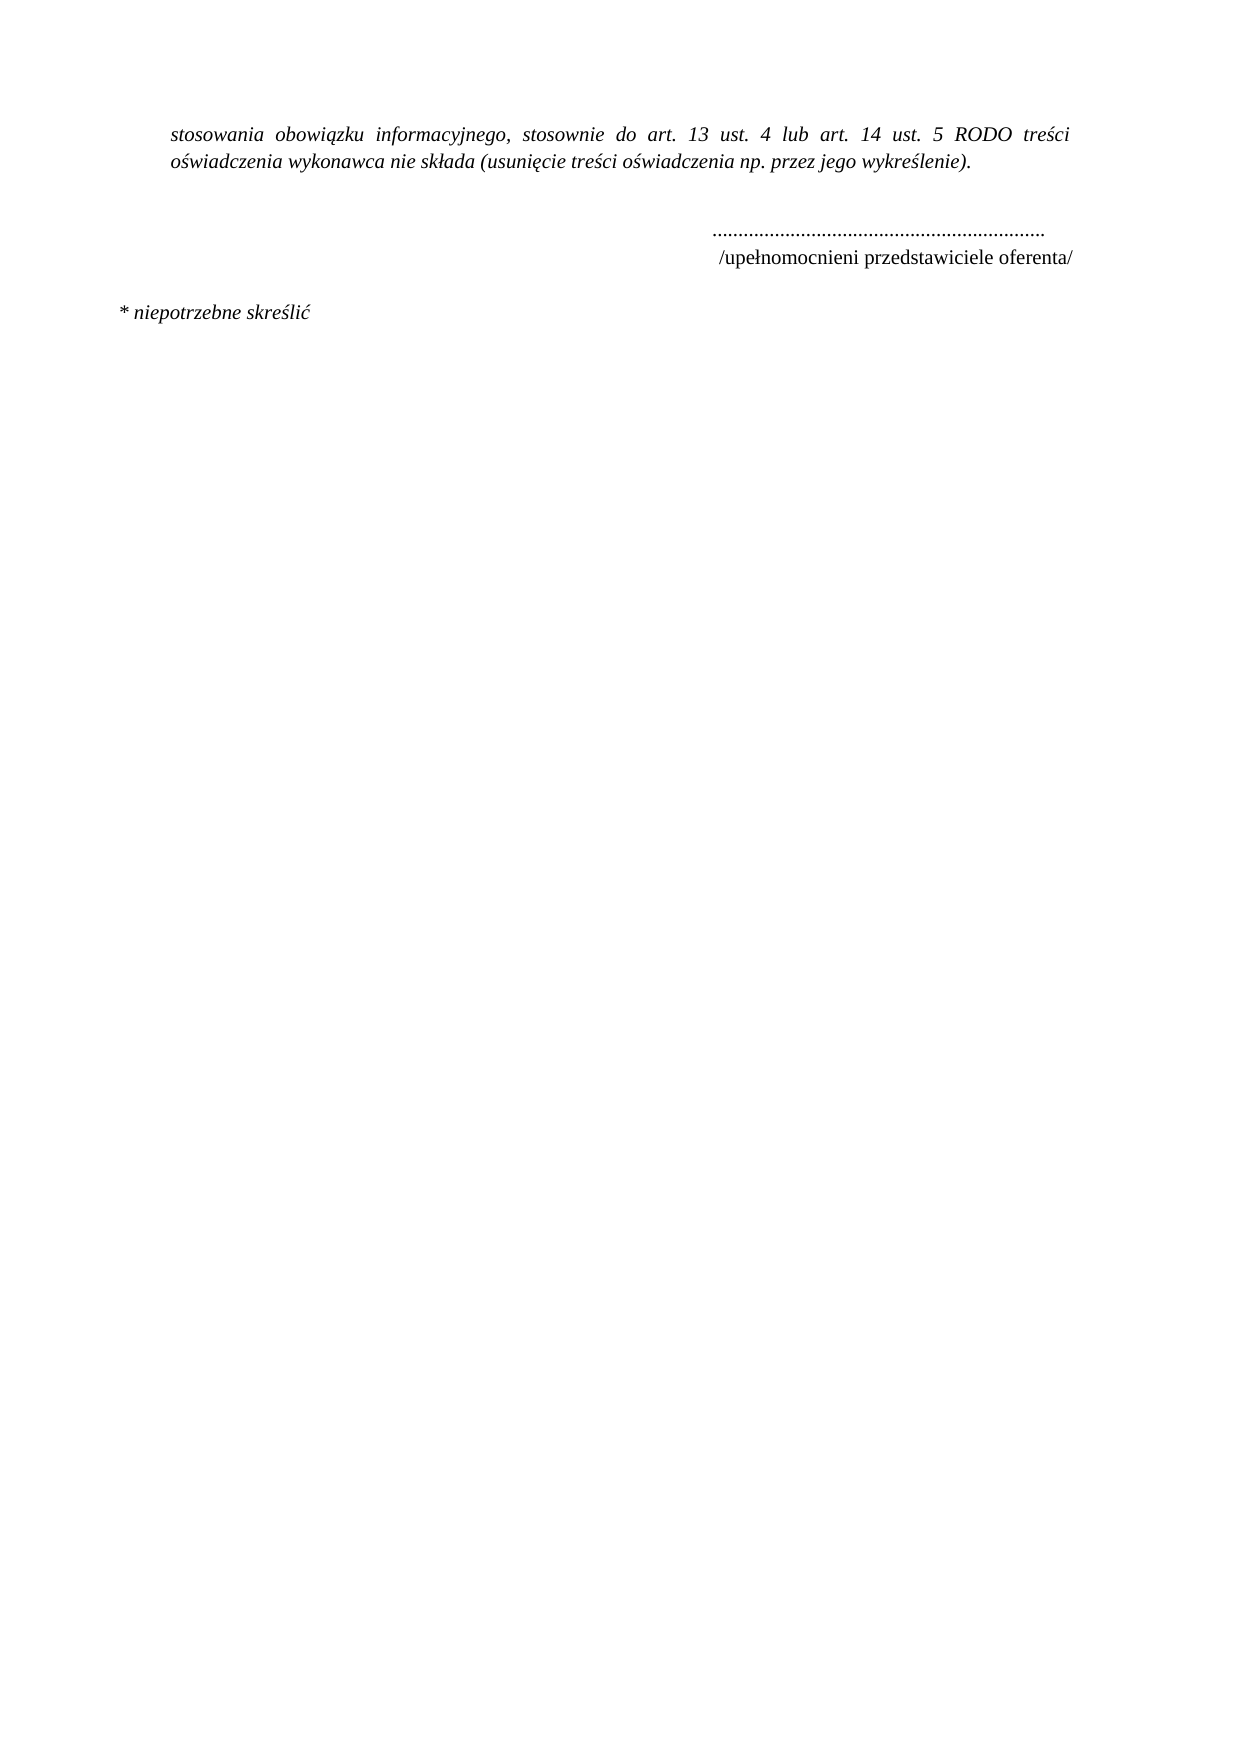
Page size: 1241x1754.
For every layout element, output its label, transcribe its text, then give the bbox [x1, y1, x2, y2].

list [133, 122, 1073, 173]
text * niepotrzebne skreślić [118, 300, 1073, 324]
text /upełnomocnieni przedstawiciele oferenta/ [192, 245, 1073, 269]
text ................................................................ [712, 217, 1073, 241]
